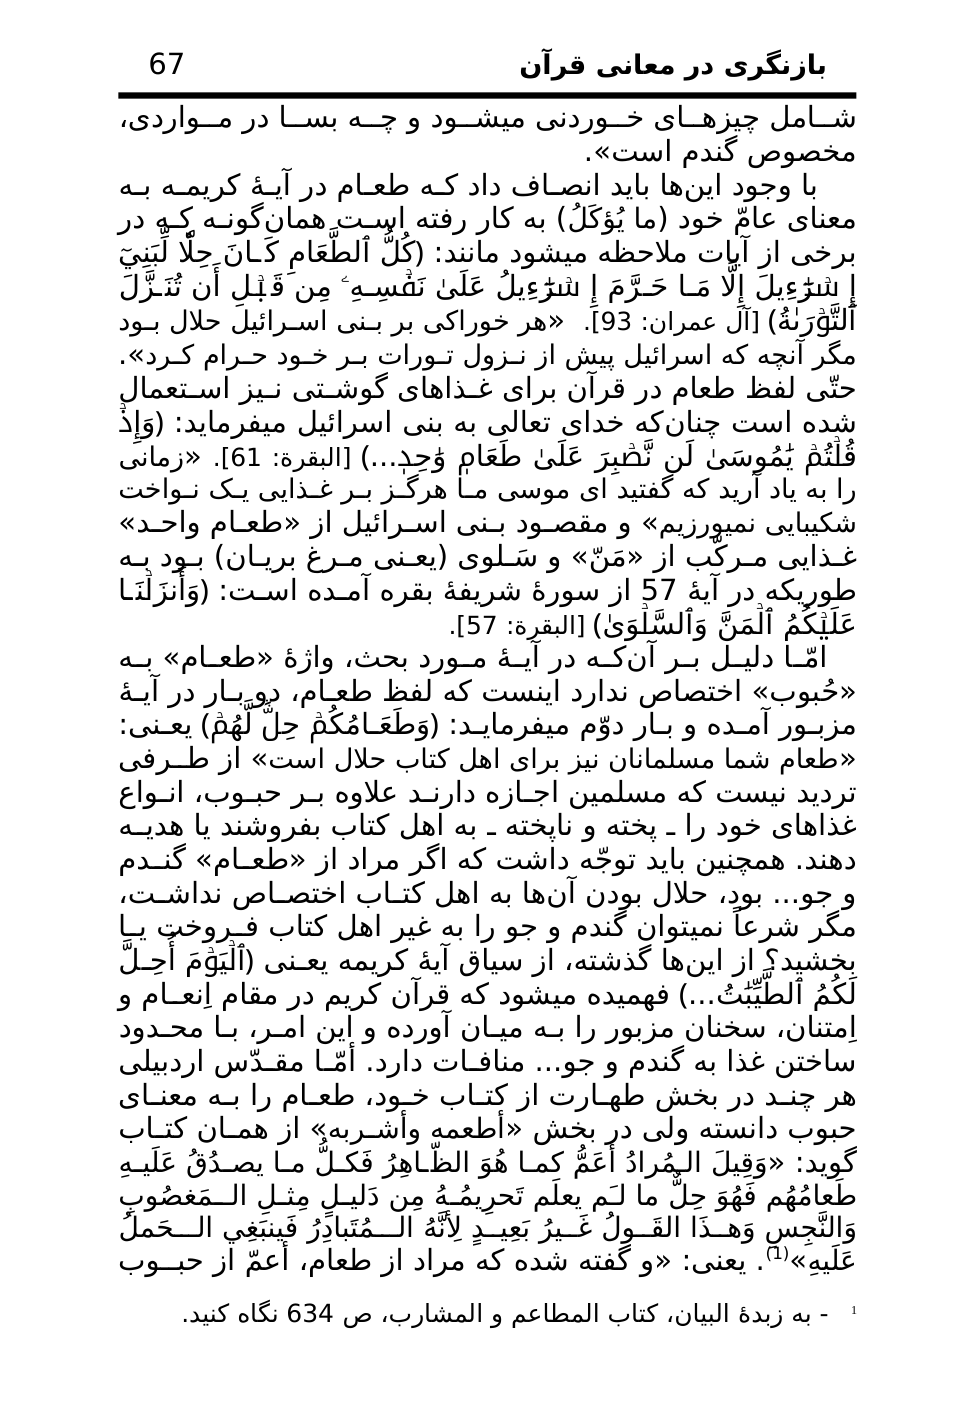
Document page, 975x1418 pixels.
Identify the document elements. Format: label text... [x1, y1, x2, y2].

text با وجود این‌ها باید انصاف داد که طعام در آیۀ کریمه به معنای عامّ خود (ما یُؤکَلُ) به کار رفته است همان‌گونه که در برخی از آیات ملاحظه میشود مانند: ﴿كُلُّ ٱلطَّعَامِ كَانَ حِلّٗا لِّبَنِيٓ إِسۡرَٰٓءِيلَ إِلَّا مَا حَرَّمَ إِسۡرَٰٓءِيلُ عَلَىٰ نَفۡسِهِۦ مِن قَبۡلِ أَن تُنَزَّلَ ٱلتَّوۡرَىٰةُ﴾ [آل عمران: 93]. «هر خوراکی بر بنی اسرائیل حلال بود مگر آنچه که اسرائیل پیش از نزول تورات بر خود حرام کرد». حتّی لفظ طعام در قرآن برای غذاهای گوشتی نیز استعمال شده است چنان‌که خدای تعالی به بنی اسرائیل میفرماید: ﴿وَإِذۡ قُلۡتُمۡ يَٰمُوسَىٰ لَن نَّصۡبِرَ عَلَىٰ طَعَامٖ وَٰحِدٖ...﴾ [البقرة: 61]. «زمانی را به یاد آرید که گفتید ای موسی ما هرگز بر غذایی یک نواخت شکیبایی نمیورزیم» و مقصود بنی اسرائیل از «طعام واحد» غذایی مرکّب از «مَنّ» و سَلوی (یعنی مرغ بریان) بود به طوریکه در آیۀ 57 از سورۀ شریفۀ بقره آمده است: ﴿وَأَنزَلۡنَا عَلَيۡكُمُ ٱلۡمَنَّ وَٱلسَّلۡوَىٰ﴾ [البقرة: 57]. [118, 168, 857, 641]
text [118, 100, 857, 168]
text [118, 641, 857, 1278]
